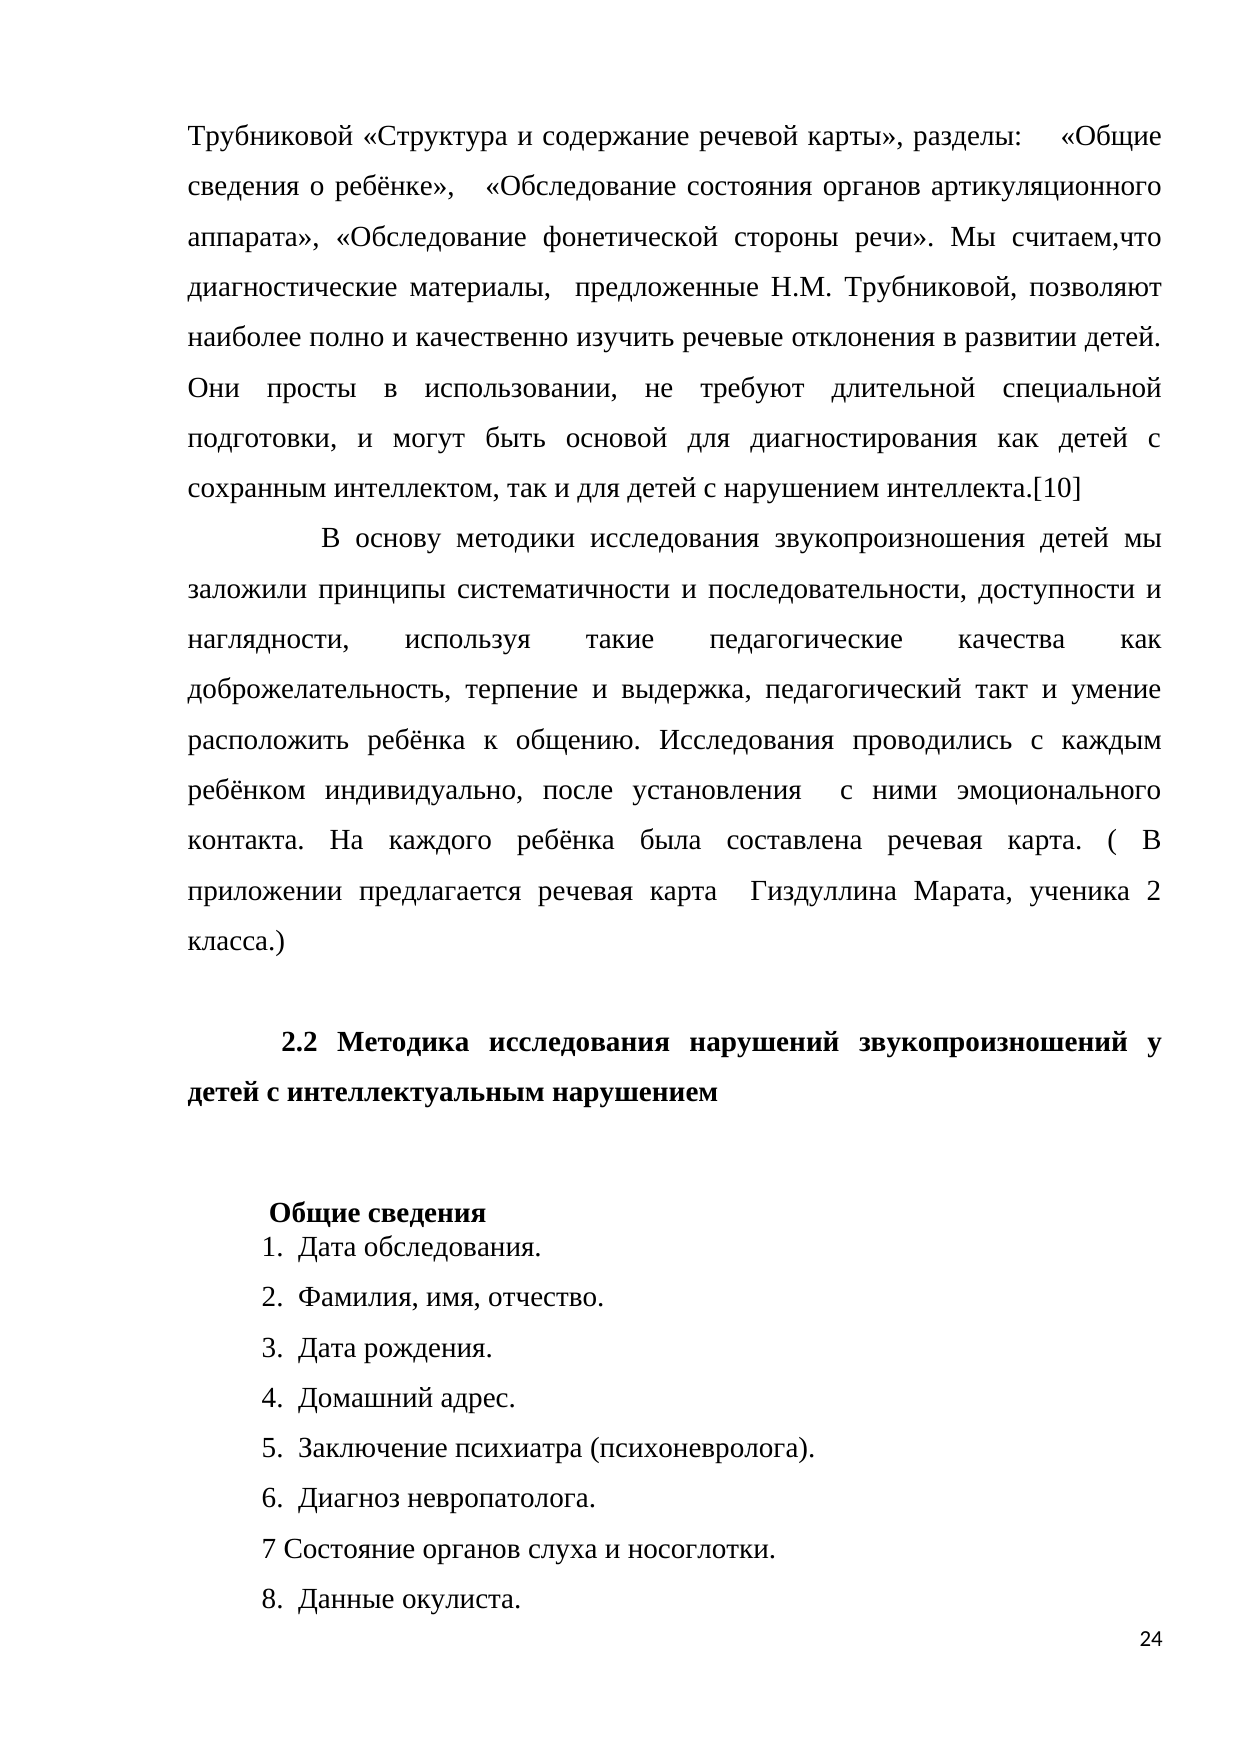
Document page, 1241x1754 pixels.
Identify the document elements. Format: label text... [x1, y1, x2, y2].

text 6. Диагноз невропатолога. [187, 1481, 1162, 1514]
text 8. Данные окулиста. [187, 1581, 1162, 1615]
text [187, 118, 1162, 504]
text 3. Дата рождения. [187, 1330, 1162, 1363]
text 7 Состояние органов слуха и носоглотки. [187, 1531, 1162, 1564]
text 2.2 Методика исследования нарушений звукопроизношений у детей с интеллектуальным нарушением [187, 1024, 1162, 1108]
text Общие сведения [187, 1196, 1162, 1229]
text 1. Дата обследования. [187, 1229, 1162, 1263]
text В основу методики исследования звукопроизношения детей мы заложили принципы систематичности и последовательности, доступности и наглядности, используя такие педагогические качества как доброжелательность, терпение и выдержка, педагогический такт и умение расположить ребёнка к общению. Исследования проводились с каждым ребёнком индивидуально, после установления с ними эмоционального контакта. На каждого ребёнка была составлена речевая карта. ( В приложении предлагается речевая карта Гиздуллина Марата, ученика 2 класса.) [187, 521, 1162, 957]
text 5. Заключение психиатра (психоневролога). [187, 1430, 1162, 1464]
text 2. Фамилия, имя, отчество. [187, 1279, 1162, 1313]
text 4. Домашний адрес. [187, 1380, 1162, 1413]
